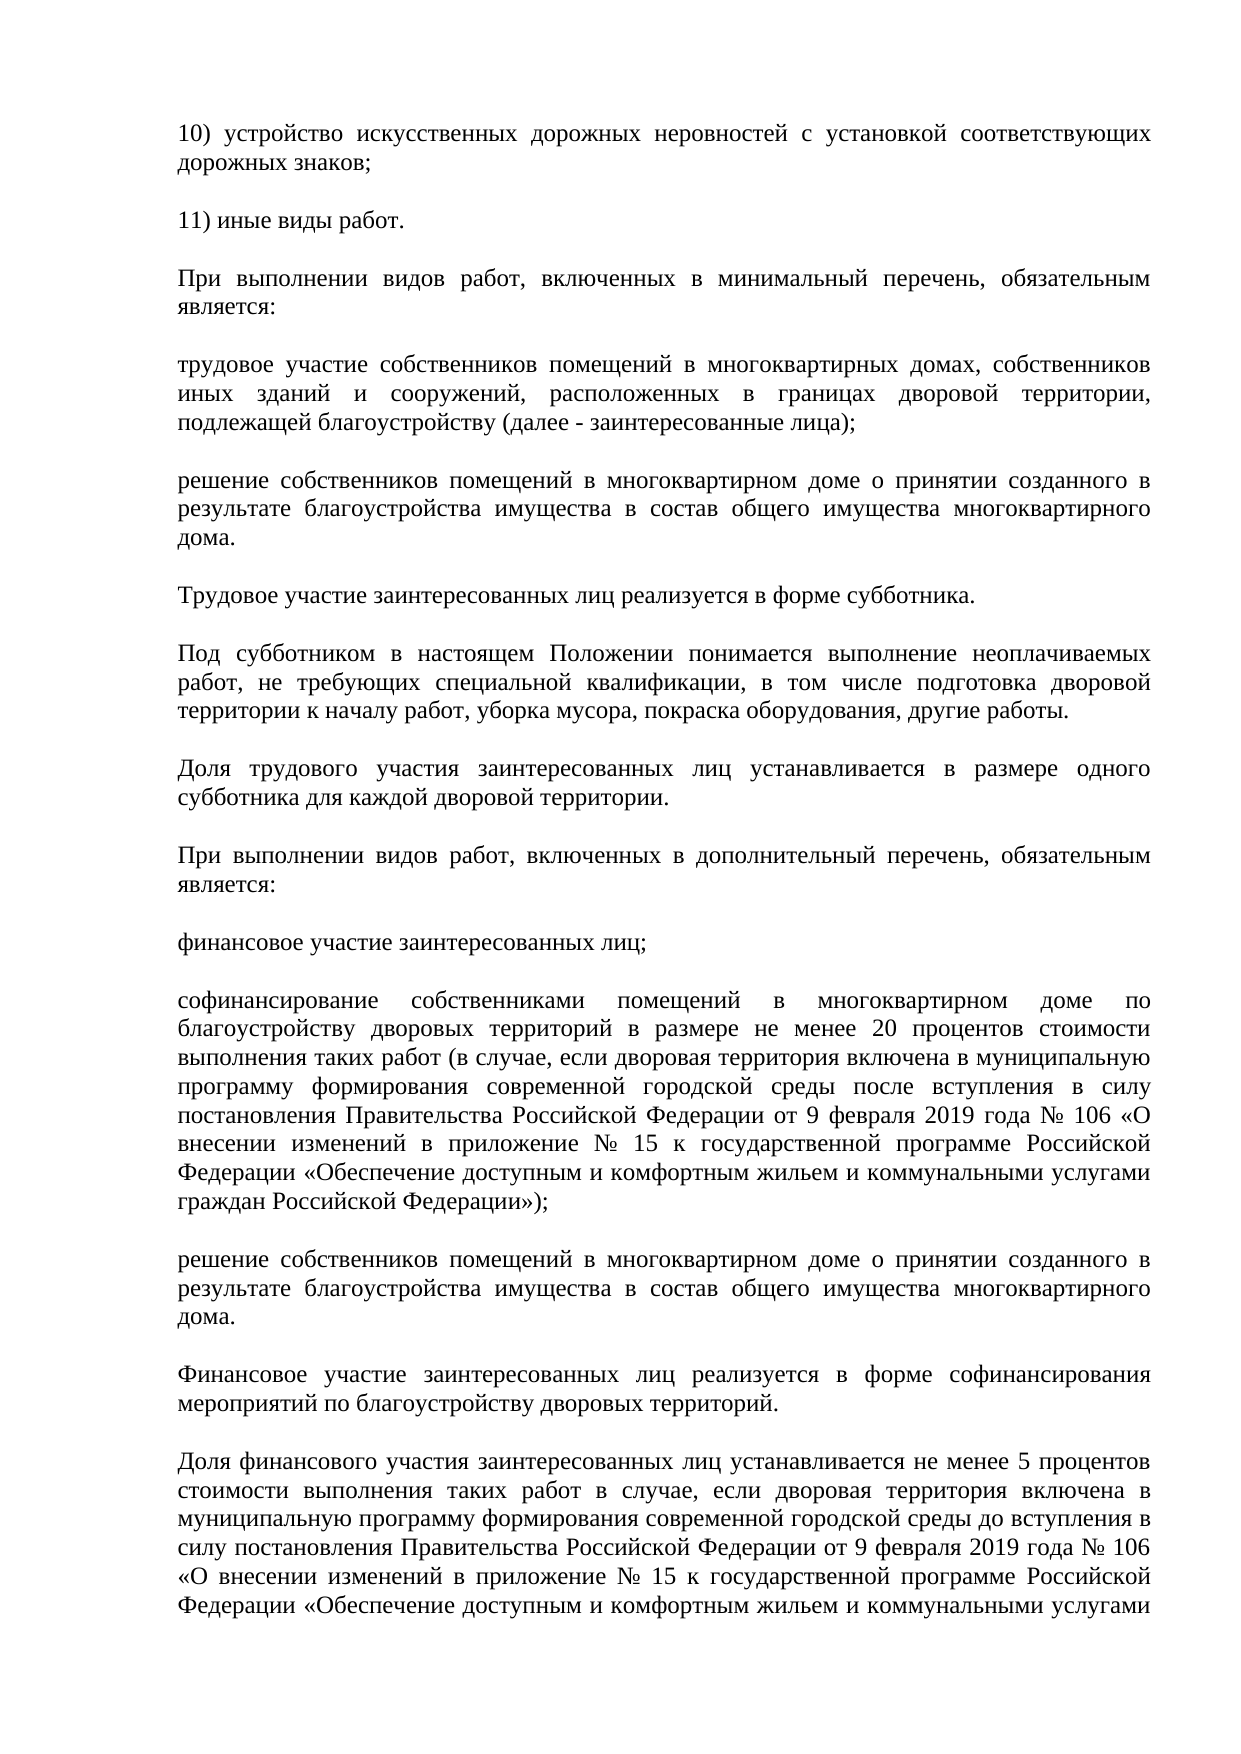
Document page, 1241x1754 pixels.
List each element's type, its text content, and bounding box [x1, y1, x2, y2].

text 11) иные виды работ. [177, 205, 1152, 233]
text 10) устройство искусственных дорожных неровностей с установкой соответствующих дорожных знаков; [177, 118, 1152, 176]
text софинансирование собственниками помещений в многоквартирном доме по благоустройству дворовых территорий в размере не менее 20 процентов стоимости выполнения таких работ (в случае, если дворовая территория включена в муниципальную программу формирования современной городской среды после вступления в силу постановления Правительства Российской Федерации от 9 февраля 2019 года № 106 «О внесении изменений в приложение № 15 к государственной программе Российской Федерации «Обеспечение доступным и комфортным жильем и коммунальными услугами граждан Российской Федерации»); [177, 985, 1152, 1215]
text При выполнении видов работ, включенных в дополнительный перечень, обязательным является: [177, 840, 1152, 898]
text Трудовое участие заинтересованных лиц реализуется в форме субботника. [177, 580, 1152, 609]
text трудовое участие собственников помещений в многоквартирных домах, собственников иных зданий и сооружений, расположенных в границах дворовой территории, подлежащей благоустройству (далее - заинтересованные лица); [177, 349, 1152, 436]
text Под субботником в настоящем Положении понимается выполнение неоплачиваемых работ, не требующих специальной квалификации, в том числе подготовка дворовой территории к началу работ, уборка мусора, покраска оборудования, другие работы. [177, 638, 1152, 724]
text финансовое участие заинтересованных лиц; [177, 927, 1152, 956]
text решение собственников помещений в многоквартирном доме о принятии созданного в результате благоустройства имущества в состав общего имущества многоквартирного дома. [177, 1244, 1152, 1330]
text Доля трудового участия заинтересованных лиц устанавливается в размере одного субботника для каждой дворовой территории. [177, 753, 1152, 811]
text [177, 1446, 1152, 1618]
text Финансовое участие заинтересованных лиц реализуется в форме софинансирования мероприятий по благоустройству дворовых территорий. [177, 1359, 1152, 1417]
text При выполнении видов работ, включенных в минимальный перечень, обязательным является: [177, 263, 1152, 320]
text решение собственников помещений в многоквартирном доме о принятии созданного в результате благоустройства имущества в состав общего имущества многоквартирного дома. [177, 465, 1152, 551]
